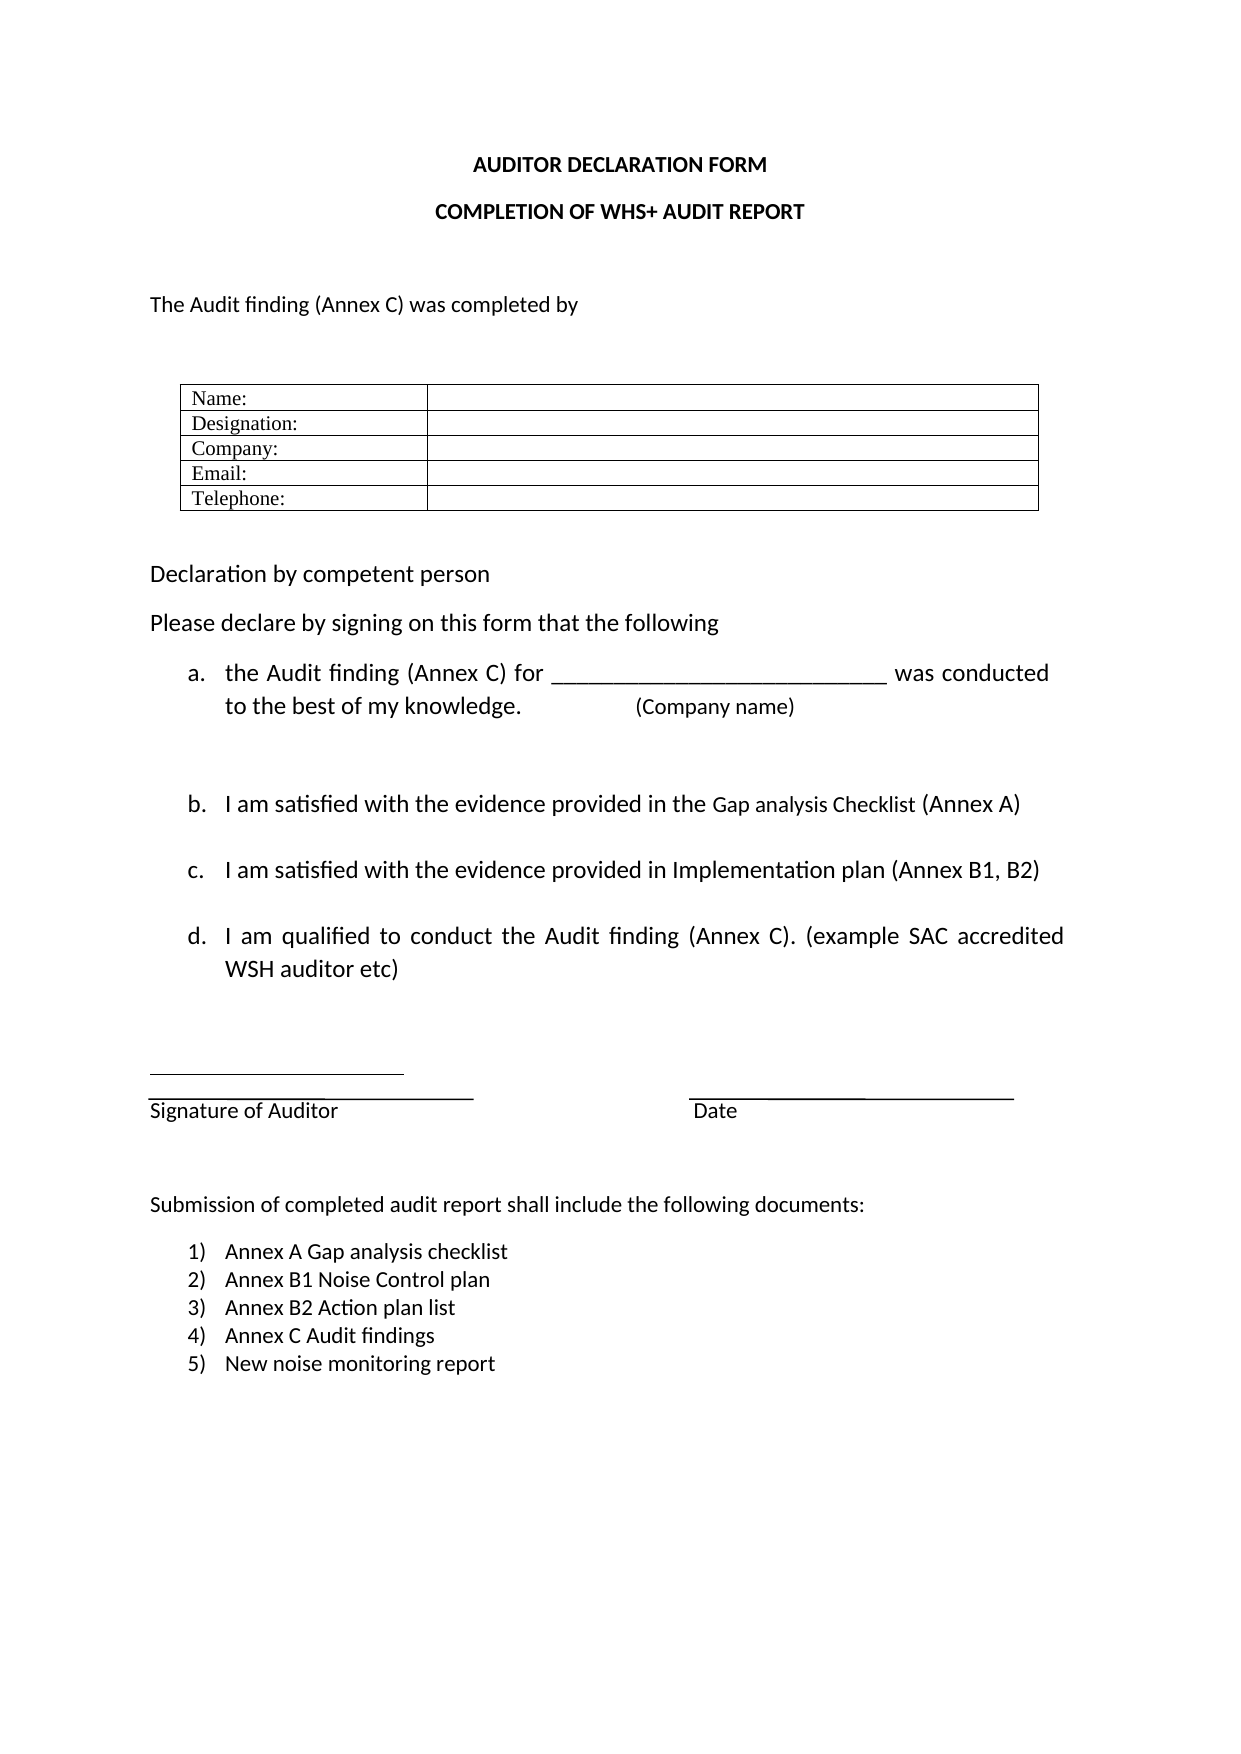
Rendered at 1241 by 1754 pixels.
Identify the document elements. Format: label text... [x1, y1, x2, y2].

list the Audit finding (Annex C) for ___________________________ was conducted to the best of my knowledge. (Company name) [187, 657, 1051, 720]
table_cell [428, 461, 1038, 485]
table_header [428, 385, 1038, 409]
text Please declare by signing on this form that the following [150, 607, 1090, 638]
text Declaration by competent person [150, 558, 1090, 588]
text AUDITOR DECLARATION FORM [150, 150, 1090, 178]
list I am satisfied with the evidence provided in the Gap analysis Checklist (Annex A) [187, 789, 1066, 819]
table_header Name: [181, 385, 427, 409]
list I am satisfied with the evidence provided in Implementation plan (Annex B1, B2) [187, 854, 1066, 885]
table_cell [428, 436, 1038, 460]
table_cell [428, 411, 1038, 434]
text The Audit finding (Annex C) was completed by [150, 291, 1090, 319]
text COMPLETION OF WHS+ AUDIT REPORT [150, 197, 1090, 225]
table_cell [428, 486, 1038, 510]
list I am qualified to conduct the Audit finding (Annex C). (example SAC accredited WSH auditor etc) [187, 920, 1066, 984]
table_cell Telephone: [181, 486, 427, 510]
table_cell Designation: [181, 411, 427, 434]
list Annex B1 Noise Control plan [187, 1265, 1090, 1293]
list Annex B2 Action plan list [187, 1293, 1090, 1321]
table_cell Email: [181, 461, 427, 485]
text Signature of Auditor Date [150, 1097, 1090, 1124]
text Submission of completed audit report shall include the following documents: [150, 1190, 1090, 1218]
list Annex A Gap analysis checklist [187, 1237, 1090, 1265]
table_cell Company: [181, 436, 427, 460]
list Annex C Audit findings [187, 1321, 1090, 1349]
list New noise monitoring report [187, 1349, 1090, 1377]
